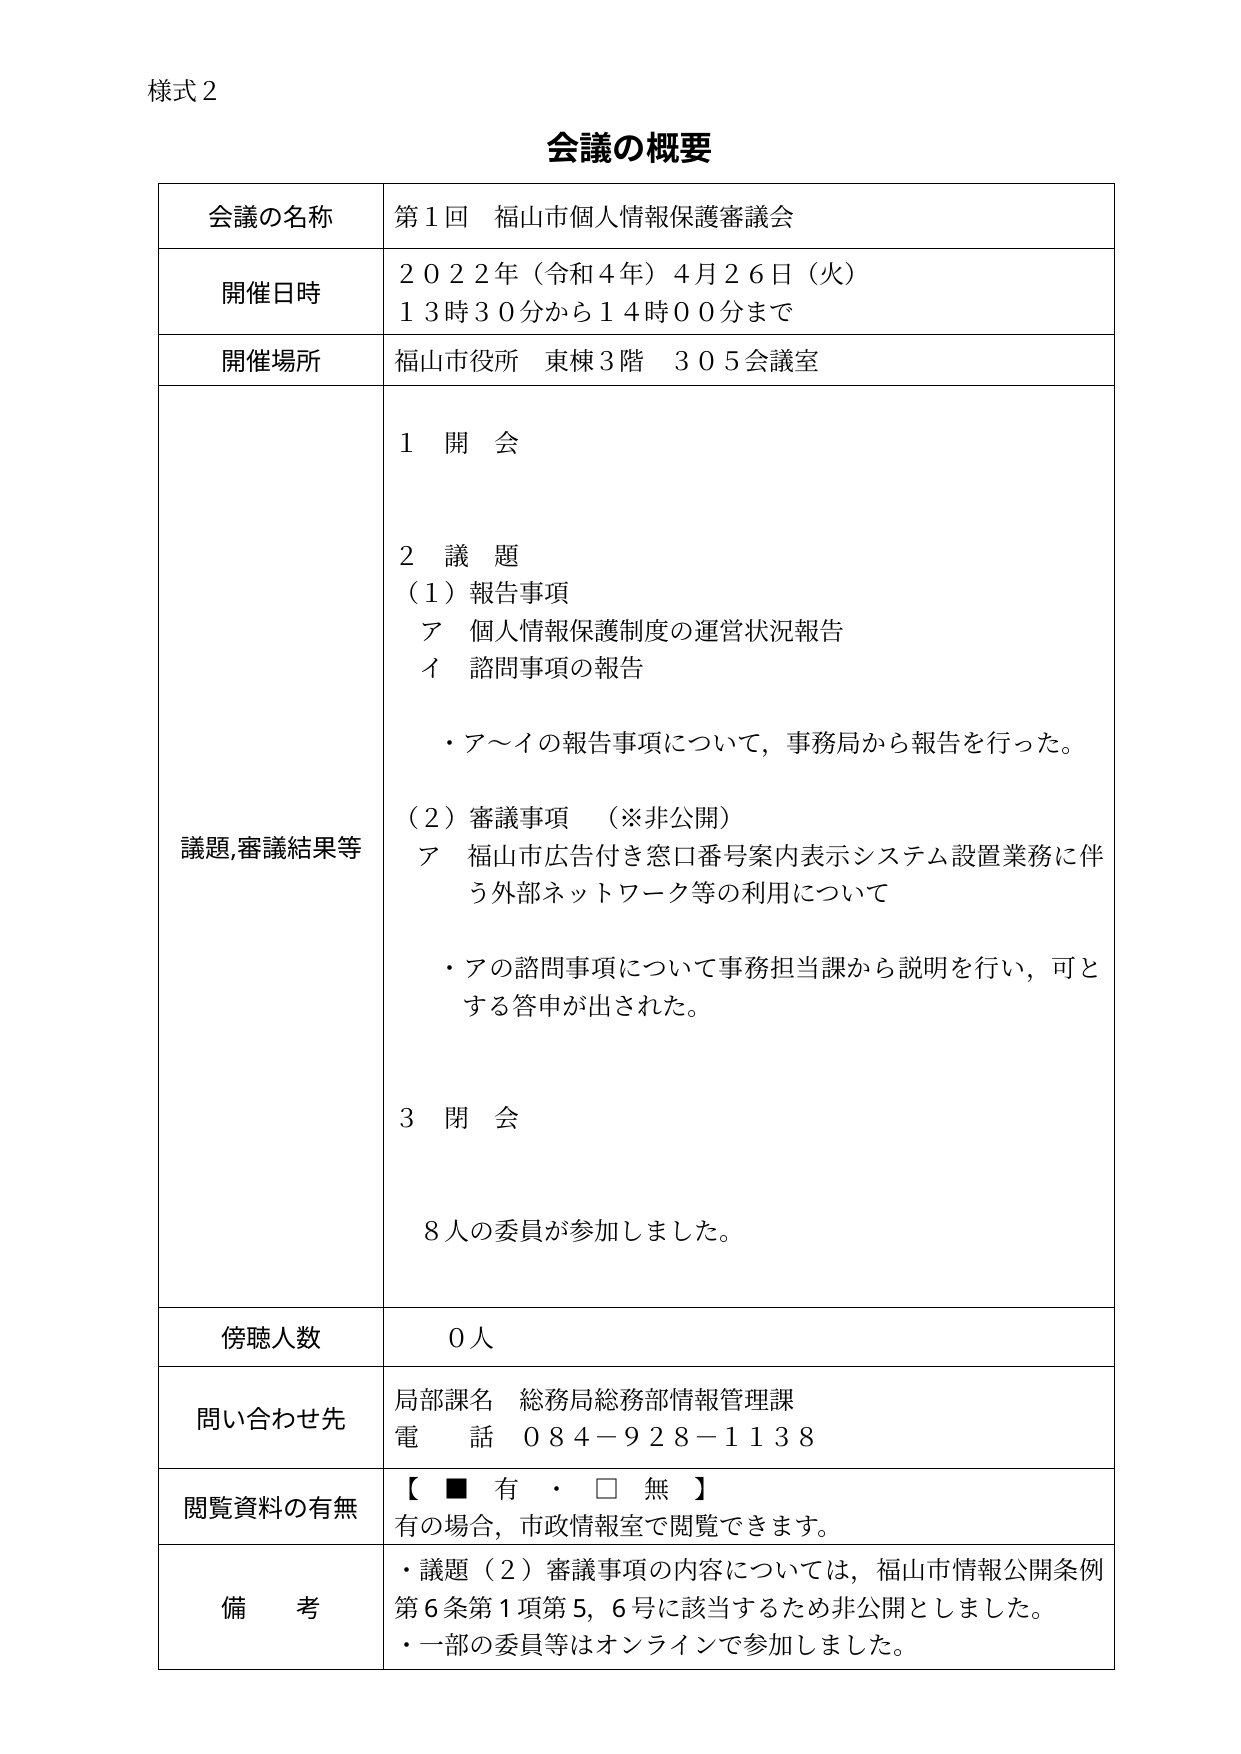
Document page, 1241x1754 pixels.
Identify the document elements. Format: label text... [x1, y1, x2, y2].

table_header 第１回 福山市個人情報保護審議会 [384, 184, 1114, 248]
text 会議の概要 [148, 108, 1110, 183]
table_cell 開催場所 [159, 335, 383, 385]
table_cell 開催日時 [159, 249, 383, 334]
table_cell 議題,審議結果等 [159, 386, 383, 1307]
table_cell 傍聴人数 [159, 1308, 383, 1366]
table_cell 福山市役所 東棟３階 ３０５会議室 [384, 335, 1114, 385]
table_header 会議の名称 [159, 184, 383, 248]
table_cell 閲覧資料の有無 [159, 1469, 383, 1544]
table_cell １ 開 会 ２ 議 題 （１）報告事項 ア 個人情報保護制度の運営状況報告 イ 諮問事項の報告 ・ア～イの報告事項について，事務局から報告を行った。 （２）審議事項 （※非公開） ア 福山市広告付き窓口番号案内表示システム設置業務に伴う外部ネットワーク等の利用について ・アの諮問事項について事務担当課から説明を行い，可とする答申が出された。 ３ 閉 会 ８人の委員が参加しました。 [384, 386, 1114, 1307]
table_cell ２０２２年（令和４年）４月２６日（火） １３時３０分から１４時００分まで [384, 249, 1114, 334]
text 様式２ [148, 71, 1110, 108]
table_cell ・議題（２）審議事項の内容については，福山市情報公開条例第6条第1項第5，6号に該当するため非公開としました。 ・一部の委員等はオンラインで参加しました。 [384, 1545, 1114, 1668]
table_cell 【 ■ 有 ・ □ 無 】 有の場合，市政情報室で閲覧できます。 [384, 1469, 1114, 1544]
table_cell ０人 [384, 1308, 1114, 1366]
table_cell 問い合わせ先 [159, 1367, 383, 1468]
table_cell 局部課名 総務局総務部情報管理課 電 話 ０８４－９２８－１１３８ [384, 1367, 1114, 1468]
table_cell 備 考 [159, 1545, 383, 1668]
